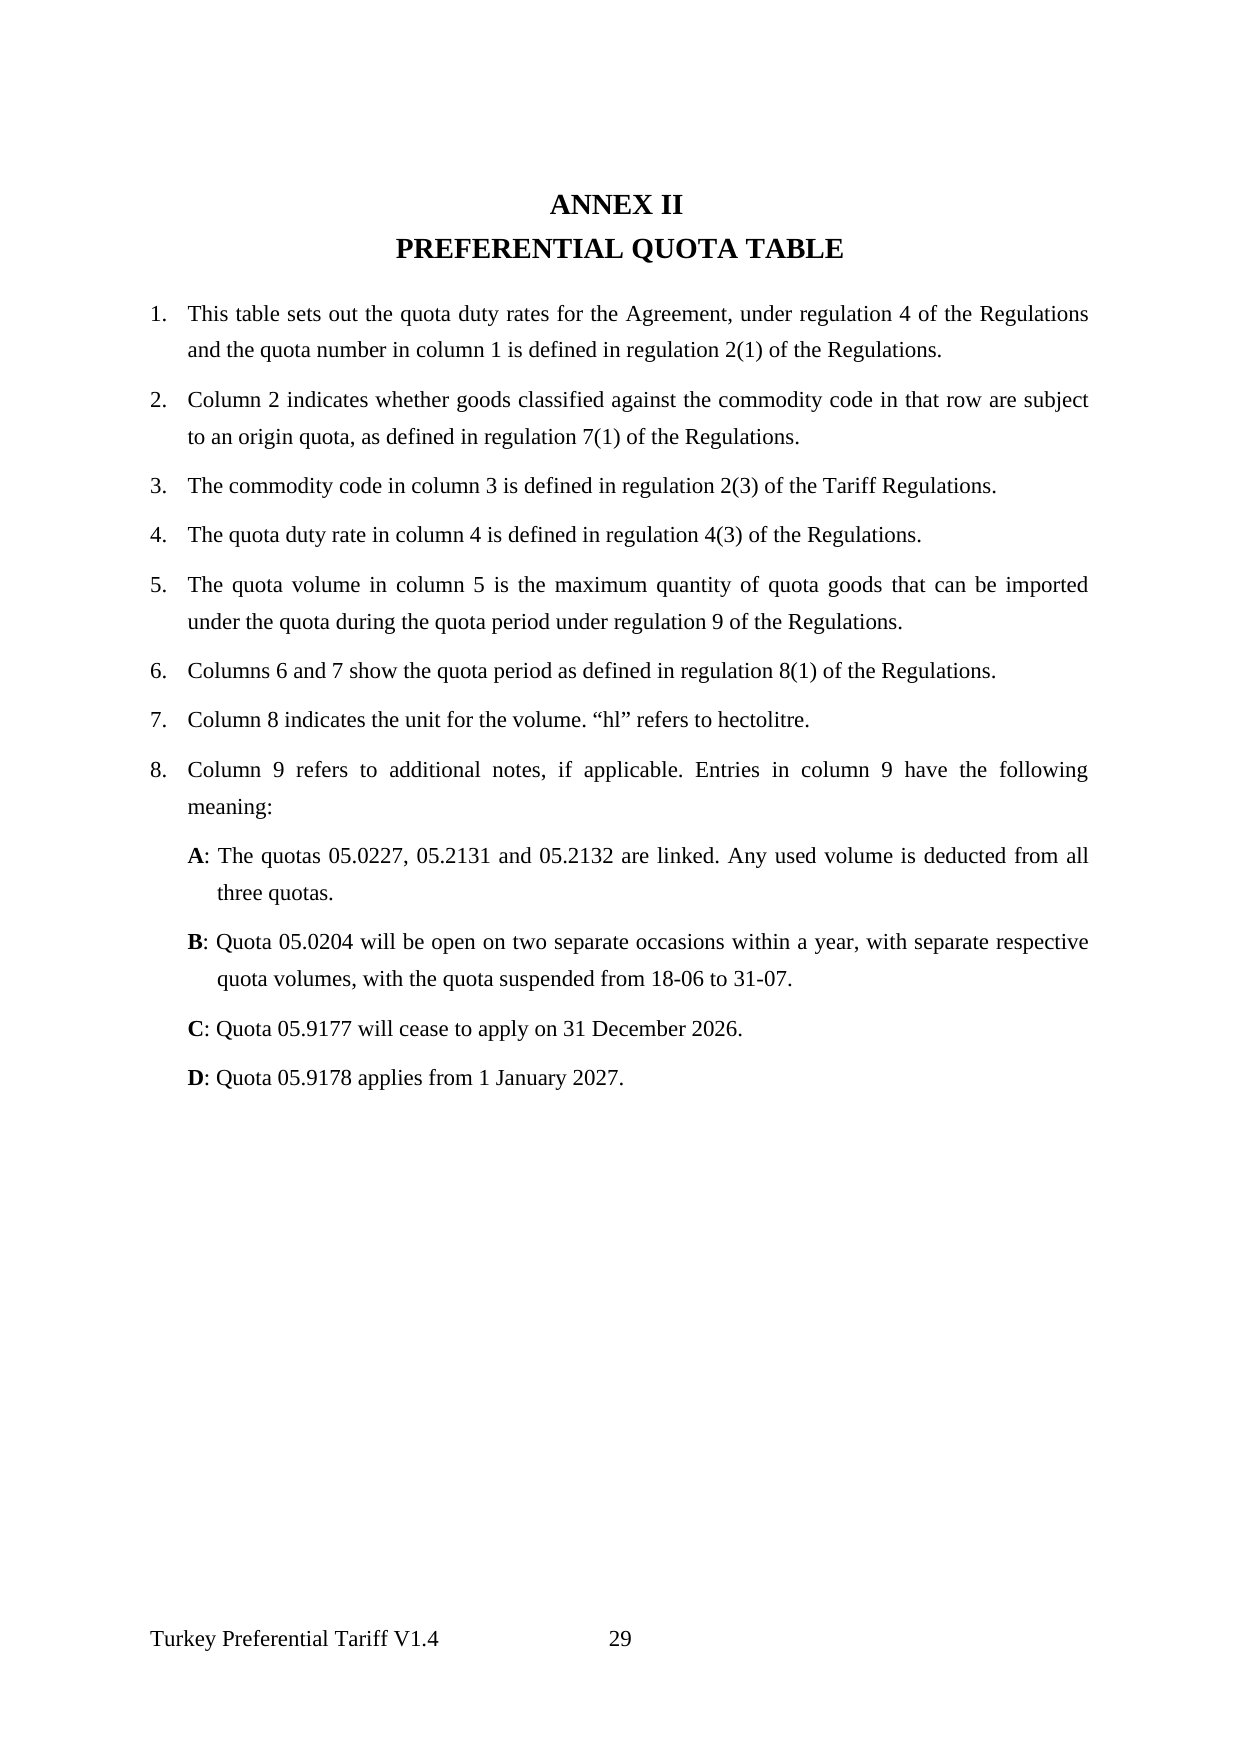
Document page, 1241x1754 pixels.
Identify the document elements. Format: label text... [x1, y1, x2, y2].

list The commodity code in column 3 is defined in regulation 2(3) of the Tariff Regulations. [150, 472, 1090, 498]
list The quota duty rate in column 4 is defined in regulation 4(3) of the Regulations. [150, 521, 1090, 548]
list C: Quota 05.9177 will cease to apply on 31 December 2026. [187, 1014, 1090, 1041]
list D: Quota 05.9178 applies from 1 January 2027. [187, 1064, 1090, 1090]
subtitle ANNEX II PREFERENTIAL QUOTA TABLE [150, 187, 1090, 264]
list Columns 6 and 7 show the quota period as defined in regulation 8(1) of the Regulations. [150, 657, 1090, 683]
list Column 9 refers to additional notes, if applicable. Entries in column 9 have the following meaning: [150, 756, 1090, 819]
list This table sets out the quota duty rates for the Agreement, under regulation 4 of the Regulations and the quota number in column 1 is defined in regulation 2(1) of the Regulations. [150, 299, 1090, 363]
list Column 8 indicates the unit for the volume. “hl” refers to hectolitre. [150, 706, 1090, 733]
list Column 2 indicates whether goods classified against the commodity code in that row are subject to an origin quota, as defined in regulation 7(1) of the Regulations. [150, 386, 1090, 449]
list B: Quota 05.0204 will be open on two separate occasions within a year, with separate respective quota volumes, with the quota suspended from 18-06 to 31-07. [187, 928, 1090, 992]
list The quota volume in column 5 is the maximum quantity of quota goods that can be imported under the quota during the quota period under regulation 9 of the Regulations. [150, 571, 1090, 634]
list A: The quotas 05.0227, 05.2131 and 05.2132 are linked. Any used volume is deducted from all three quotas. [187, 842, 1090, 905]
